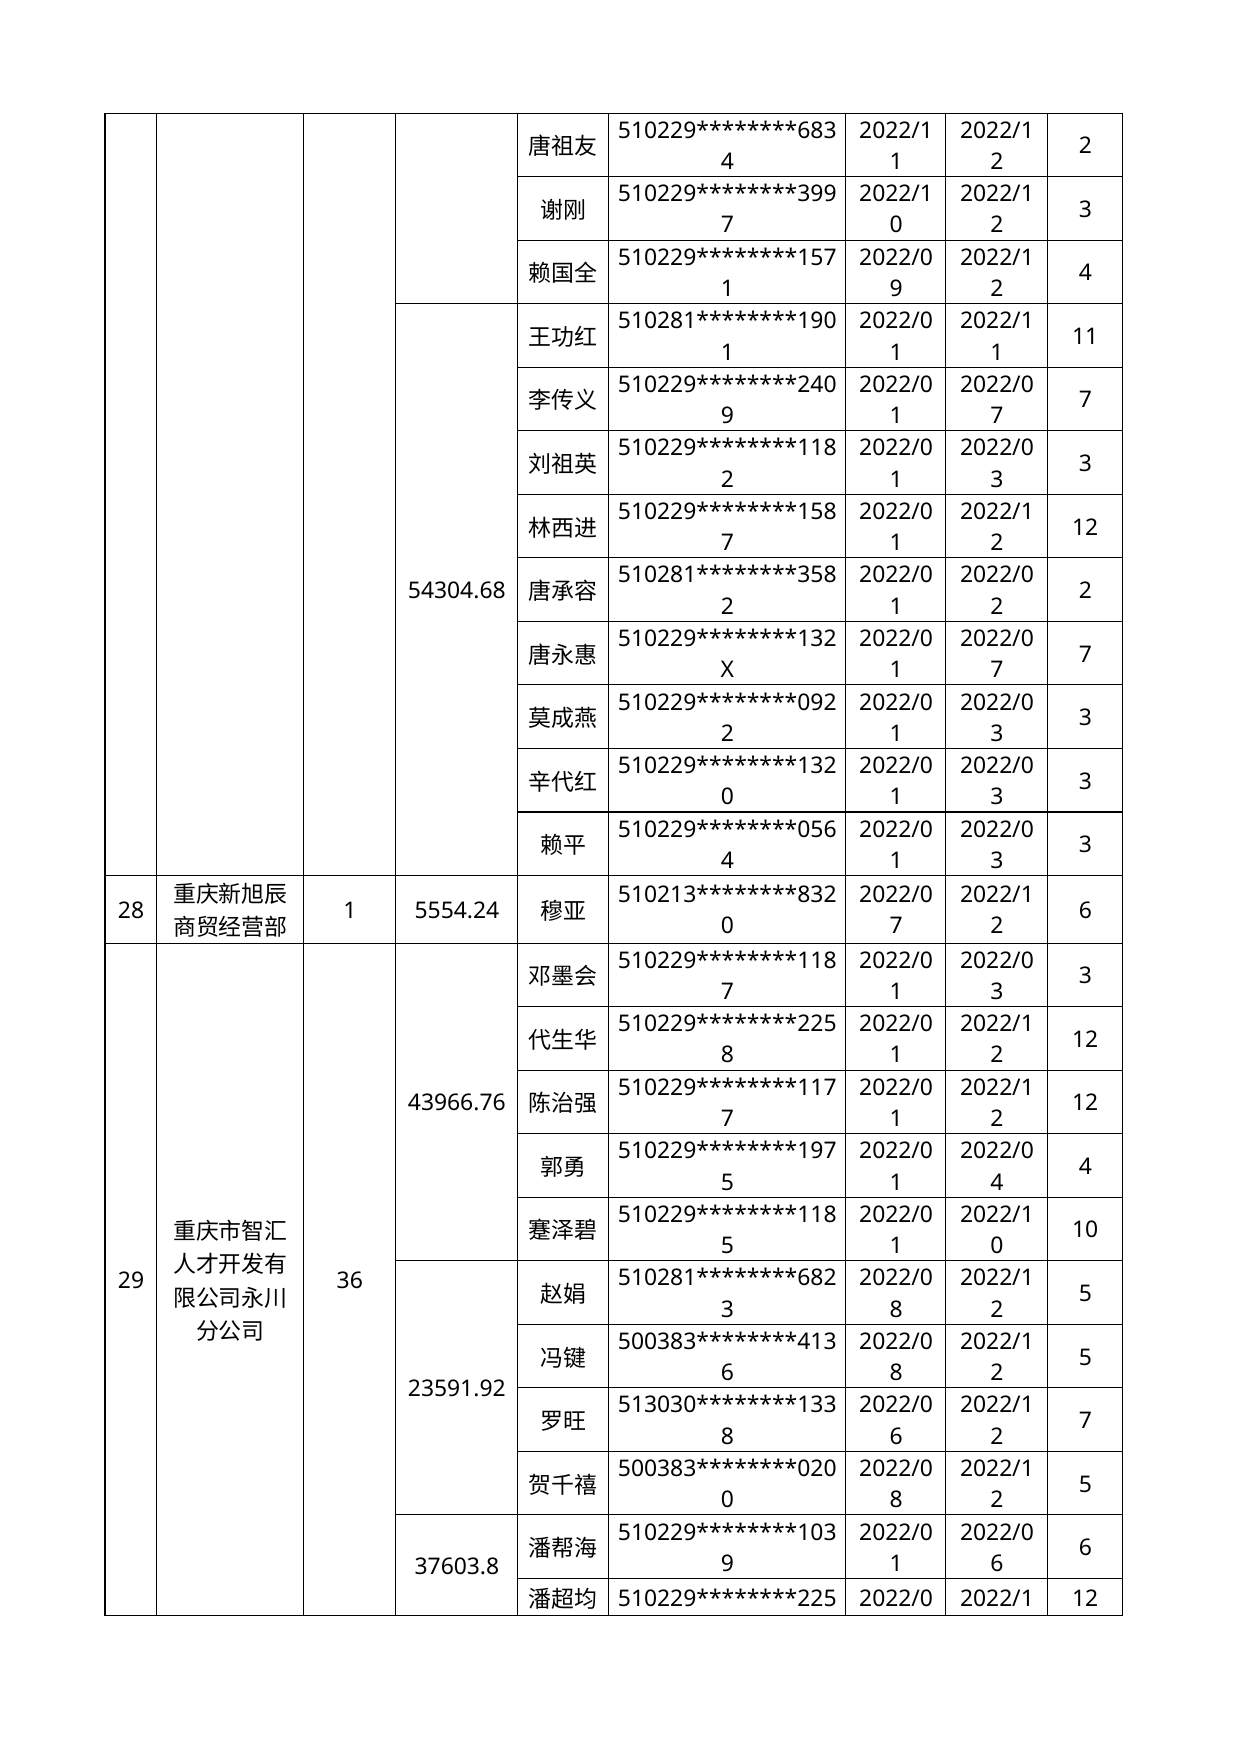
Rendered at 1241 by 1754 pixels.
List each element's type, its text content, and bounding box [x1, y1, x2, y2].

table_cell 6 [1048, 1515, 1122, 1578]
table_cell 4 [1048, 1134, 1122, 1197]
table_cell 王功红 [518, 304, 608, 367]
table_cell 12 [1048, 1071, 1122, 1133]
table_cell 辛代红 [518, 749, 608, 811]
table_cell 2022/08 [846, 1261, 945, 1324]
table_cell 7 [1048, 368, 1122, 430]
table_cell 2022/01 [846, 304, 945, 367]
table_cell 谢刚 [518, 177, 608, 239]
table_cell 2022/03 [946, 944, 1047, 1006]
table_cell 2022/03 [946, 685, 1047, 748]
table_cell 2022/09 [846, 241, 945, 303]
table_cell 2022/12 [946, 1007, 1047, 1069]
table_cell 2022/12 [946, 1071, 1047, 1133]
table_cell 重庆市智汇人才开发有限公司永川分公司 [157, 944, 303, 1615]
table_cell 2 [1048, 558, 1122, 621]
table_cell 37603.8 [396, 1515, 517, 1615]
table_cell 510229********2409 [609, 368, 845, 430]
table_cell 500383********0200 [609, 1452, 845, 1514]
table_cell 蹇泽碧 [518, 1198, 608, 1260]
table_cell 罗旺 [518, 1388, 608, 1451]
table_cell 唐祖友 [518, 114, 608, 176]
table_cell 潘帮海 [518, 1515, 608, 1578]
table_cell 2022/03 [946, 749, 1047, 811]
table_cell 2022/06 [946, 1515, 1047, 1578]
table_cell 2022/03 [946, 431, 1047, 494]
table_cell 510229********6834 [609, 114, 845, 176]
table_cell 赵娟 [518, 1261, 608, 1324]
table_cell 2022/12 [946, 1388, 1047, 1451]
table_cell 2022/01 [846, 368, 945, 430]
table_cell 李传义 [518, 368, 608, 430]
table_cell 510213********8320 [609, 876, 845, 942]
table_cell 重庆新旭辰商贸经营部 [157, 876, 303, 942]
table_cell 510229********132X [609, 622, 845, 684]
table_cell 2022/11 [846, 114, 945, 176]
table_cell 赖国全 [518, 241, 608, 303]
table_cell 510229********1039 [609, 1515, 845, 1578]
table_cell 2022/03 [946, 813, 1047, 875]
table_cell 2022/01 [846, 1198, 945, 1260]
table_cell 潘超均 [518, 1579, 608, 1615]
table_cell 5554.24 [396, 876, 517, 942]
table_cell 2022/01 [846, 1515, 945, 1578]
table_cell 2022/01 [846, 558, 945, 621]
table_cell 2022/01 [846, 431, 945, 494]
table_cell 2022/10 [846, 177, 945, 239]
table_cell 林西进 [518, 495, 608, 557]
table_cell 510229********1320 [609, 749, 845, 811]
table_cell 510281********6823 [609, 1261, 845, 1324]
table_cell 510229********3997 [609, 177, 845, 239]
table_cell 510229********0564 [609, 813, 845, 875]
table_cell 2022/06 [846, 1388, 945, 1451]
table_cell 3 [1048, 685, 1122, 748]
table_cell 28 [106, 876, 156, 942]
table_cell 2022/12 [946, 177, 1047, 239]
table_cell 510229********0922 [609, 685, 845, 748]
table_cell 6 [1048, 876, 1122, 942]
table_cell 2022/07 [946, 368, 1047, 430]
table_cell 2022/01 [846, 944, 945, 1006]
table_cell 2022/08 [846, 1325, 945, 1387]
table_cell 陈治强 [518, 1071, 608, 1133]
table_cell 贺千禧 [518, 1452, 608, 1514]
table_cell 2022/01 [846, 1071, 945, 1133]
table_cell 510229********1182 [609, 431, 845, 494]
table_cell 510229********1571 [609, 241, 845, 303]
table_cell 510229********1187 [609, 944, 845, 1006]
table_cell 2022/12 [946, 1261, 1047, 1324]
table_cell 2022/01 [846, 495, 945, 557]
table_cell 2022/12 [946, 1452, 1047, 1514]
table_cell 4 [1048, 241, 1122, 303]
table_cell 莫成燕 [518, 685, 608, 748]
table_cell 刘祖英 [518, 431, 608, 494]
table_cell 2022/01 [846, 1579, 945, 1615]
table_cell 510229********2259 [609, 1579, 845, 1615]
table_cell 2022/01 [846, 749, 945, 811]
table_cell 2022/11 [946, 304, 1047, 367]
table_cell 2 [1048, 114, 1122, 176]
table_cell 5 [1048, 1261, 1122, 1324]
table_cell 510229********1177 [609, 1071, 845, 1133]
table_cell 2022/12 [946, 241, 1047, 303]
table_cell 代生华 [518, 1007, 608, 1069]
table_cell 513030********1338 [609, 1388, 845, 1451]
table_cell 510281********3582 [609, 558, 845, 621]
table_cell 2022/12 [946, 495, 1047, 557]
table_cell 54304.68 [396, 304, 517, 875]
table_cell 500383********4136 [609, 1325, 845, 1387]
table_cell 510229********1587 [609, 495, 845, 557]
table_cell 穆亚 [518, 876, 608, 942]
table_cell 3 [1048, 749, 1122, 811]
table_cell 唐承容 [518, 558, 608, 621]
table_cell 43966.76 [396, 944, 517, 1260]
table_cell 5 [1048, 1452, 1122, 1514]
table_cell 赖平 [518, 813, 608, 875]
table_cell 510229********1185 [609, 1198, 845, 1260]
table_cell 3 [1048, 944, 1122, 1006]
table_cell 36 [304, 944, 395, 1615]
table_cell 2022/04 [946, 1134, 1047, 1197]
table_cell 10 [1048, 1198, 1122, 1260]
table_cell 510281********1901 [609, 304, 845, 367]
table_cell 510229********2258 [609, 1007, 845, 1069]
table_cell 邓墨会 [518, 944, 608, 1006]
table_cell 郭勇 [518, 1134, 608, 1197]
table_cell 3 [1048, 177, 1122, 239]
table_cell 2022/10 [946, 1198, 1047, 1260]
table_cell 29 [106, 944, 156, 1615]
table_cell 2022/12 [946, 1579, 1047, 1615]
table_cell 7 [1048, 1388, 1122, 1451]
table_cell 510229********1975 [609, 1134, 845, 1197]
table_cell 12 [1048, 1579, 1122, 1615]
table_cell 5 [1048, 1325, 1122, 1387]
table_cell 2022/12 [946, 114, 1047, 176]
table_cell 1 [304, 876, 395, 942]
table_cell 2022/12 [946, 1325, 1047, 1387]
table_cell 23591.92 [396, 1261, 517, 1514]
table_cell 2022/01 [846, 1134, 945, 1197]
table_cell 12 [1048, 1007, 1122, 1069]
table_cell 2022/01 [846, 622, 945, 684]
table_cell 2022/01 [846, 685, 945, 748]
table_cell 唐永惠 [518, 622, 608, 684]
table_cell 3 [1048, 813, 1122, 875]
table_cell 2022/07 [946, 622, 1047, 684]
table_cell 2022/07 [846, 876, 945, 942]
table_cell 2022/02 [946, 558, 1047, 621]
table_cell 7 [1048, 622, 1122, 684]
table_cell 3 [1048, 431, 1122, 494]
table_cell 2022/01 [846, 813, 945, 875]
table_cell 2022/12 [946, 876, 1047, 942]
table_cell 冯键 [518, 1325, 608, 1387]
table_cell 2022/01 [846, 1007, 945, 1069]
table_cell 11 [1048, 304, 1122, 367]
table_cell 12 [1048, 495, 1122, 557]
table_cell 2022/08 [846, 1452, 945, 1514]
